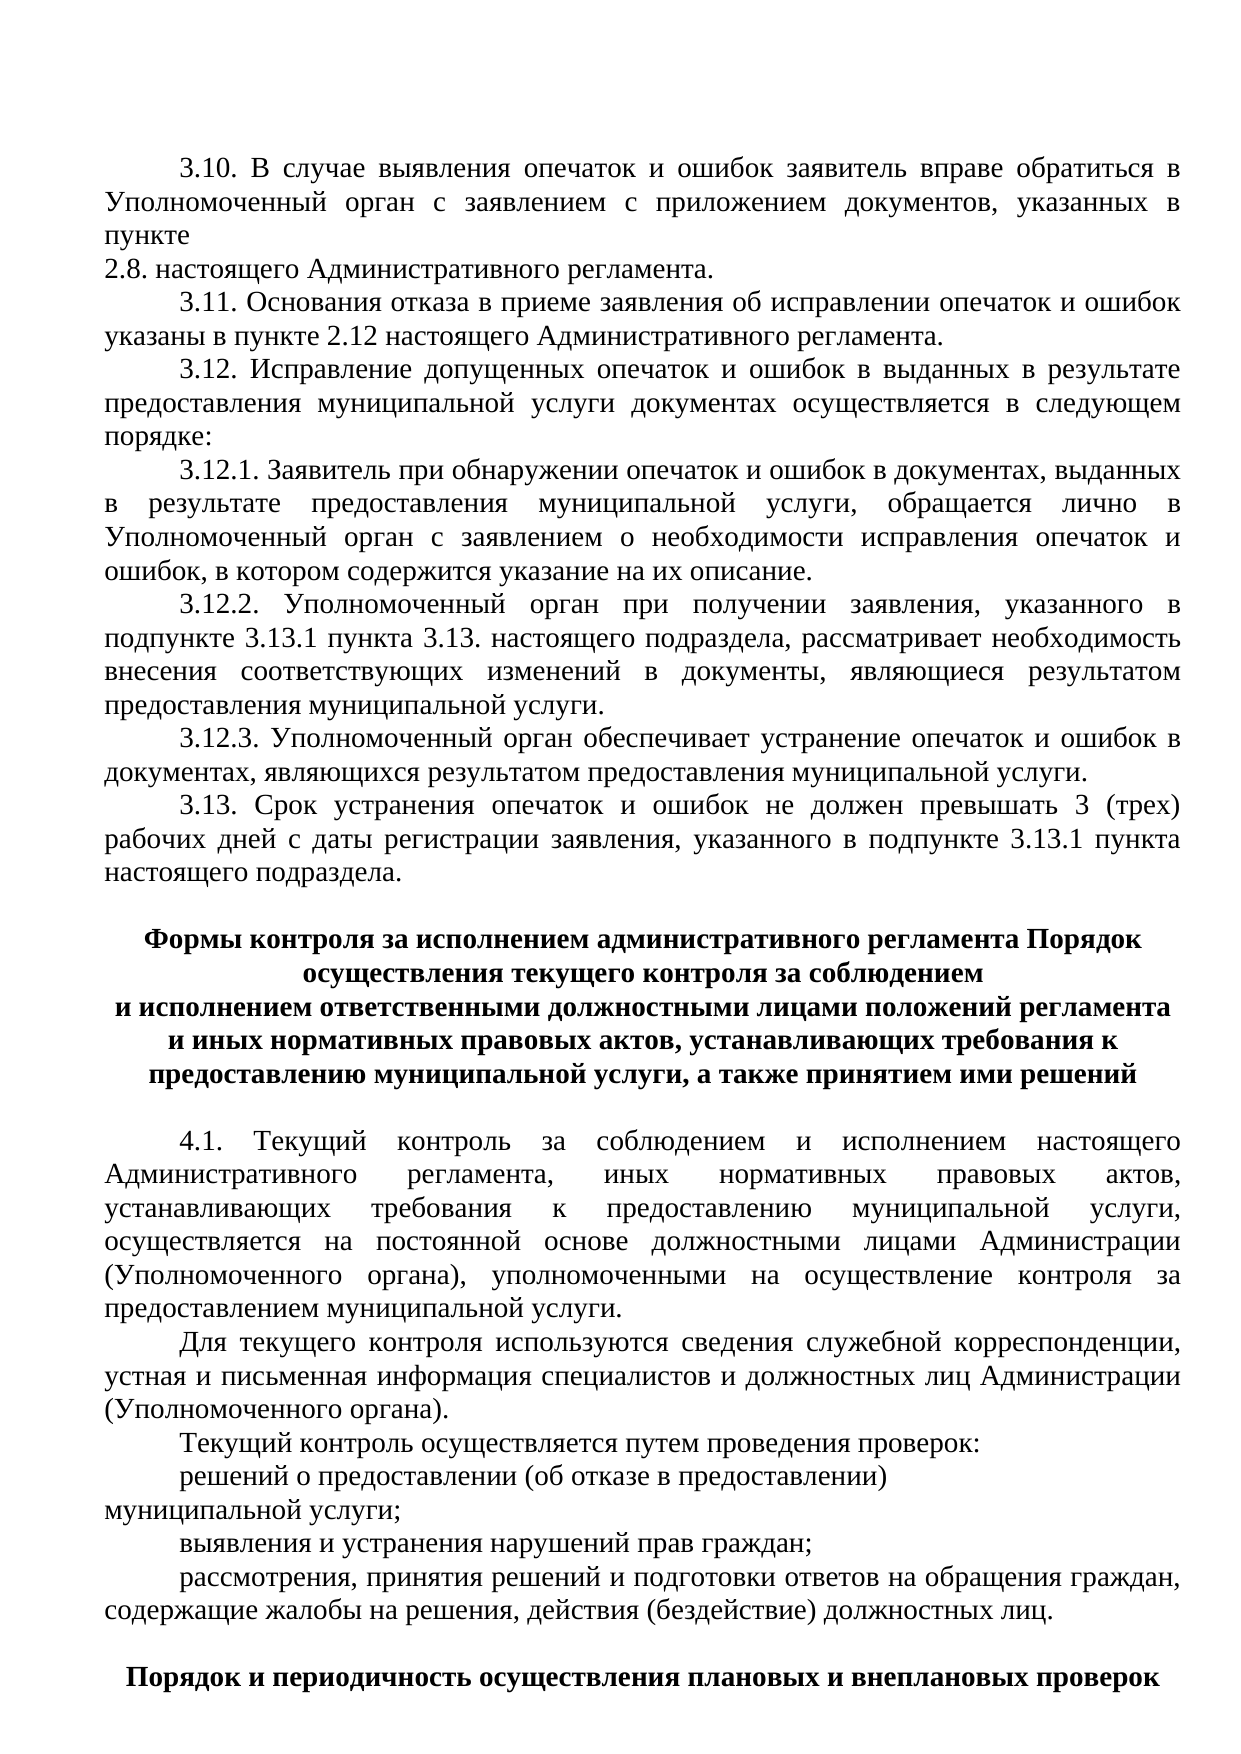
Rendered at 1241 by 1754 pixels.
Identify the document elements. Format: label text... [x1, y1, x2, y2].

text Для текущего контроля используются сведения служебной корреспонденции, устная и письменная информация специалистов и должностных лиц Администрации (Уполномоченного органа). [104, 1324, 1182, 1425]
text Текущий контроль осуществляется путем проведения проверок: [104, 1425, 1182, 1458]
text 3.12.1. Заявитель при обнаружении опечаток и ошибок в документах, выданных в результате предоставления муниципальной услуги, обращается лично в Уполномоченный орган с заявлением о необходимости исправления опечаток и ошибок, в котором содержится указание на их описание. [104, 452, 1182, 586]
text 2.8. настоящего Административного регламента. [104, 251, 1182, 284]
text 3.12. Исправление допущенных опечаток и ошибок в выданных в результате предоставления муниципальной услуги документах осуществляется в следующем порядке: [104, 351, 1182, 452]
text 3.12.3. Уполномоченный орган обеспечивает устранение опечаток и ошибок в документах, являющихся результатом предоставления муниципальной услуги. [104, 720, 1182, 787]
text 4.1. Текущий контроль за соблюдением и исполнением настоящего Административного регламента, иных нормативных правовых актов, устанавливающих требования к предоставлению муниципальной услуги, осуществляется на постоянной основе должностными лицами Администрации (Уполномоченного органа), уполномоченными на осуществление контроля за предоставлением муниципальной услуги. [104, 1123, 1182, 1324]
text выявления и устранения нарушений прав граждан; [104, 1525, 1182, 1559]
text Формы контроля за исполнением административного регламента Порядок осуществления текущего контроля за соблюдением [104, 922, 1182, 989]
text 3.11. Основания отказа в приеме заявления об исправлении опечаток и ошибок указаны в пункте 2.12 настоящего Административного регламента. [104, 284, 1182, 351]
text 3.13. Срок устранения опечаток и ошибок не должен превышать 3 (трех) рабочих дней с даты регистрации заявления, указанного в подпункте 3.13.1 пункта настоящего подраздела. [104, 787, 1182, 888]
text рассмотрения, принятия решений и подготовки ответов на обращения граждан, содержащие жалобы на решения, действия (бездействие) должностных лиц. [104, 1559, 1182, 1626]
text муниципальной услуги; [104, 1492, 1182, 1525]
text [104, 1659, 1182, 1693]
text 3.12.2. Уполномоченный орган при получении заявления, указанного в подпункте 3.13.1 пункта 3.13. настоящего подраздела, рассматривает необходимость внесения соответствующих изменений в документы, являющиеся результатом предоставления муниципальной услуги. [104, 586, 1182, 720]
text и исполнением ответственными должностными лицами положений регламента и иных нормативных правовых актов, устанавливающих требования к предоставлению муниципальной услуги, а также принятием ими решений [104, 989, 1182, 1089]
text 3.10. В случае выявления опечаток и ошибок заявитель вправе обратиться в Уполномоченный орган с заявлением с приложением документов, указанных в пункте [104, 150, 1182, 251]
text решений о предоставлении (об отказе в предоставлении) [104, 1458, 1182, 1492]
